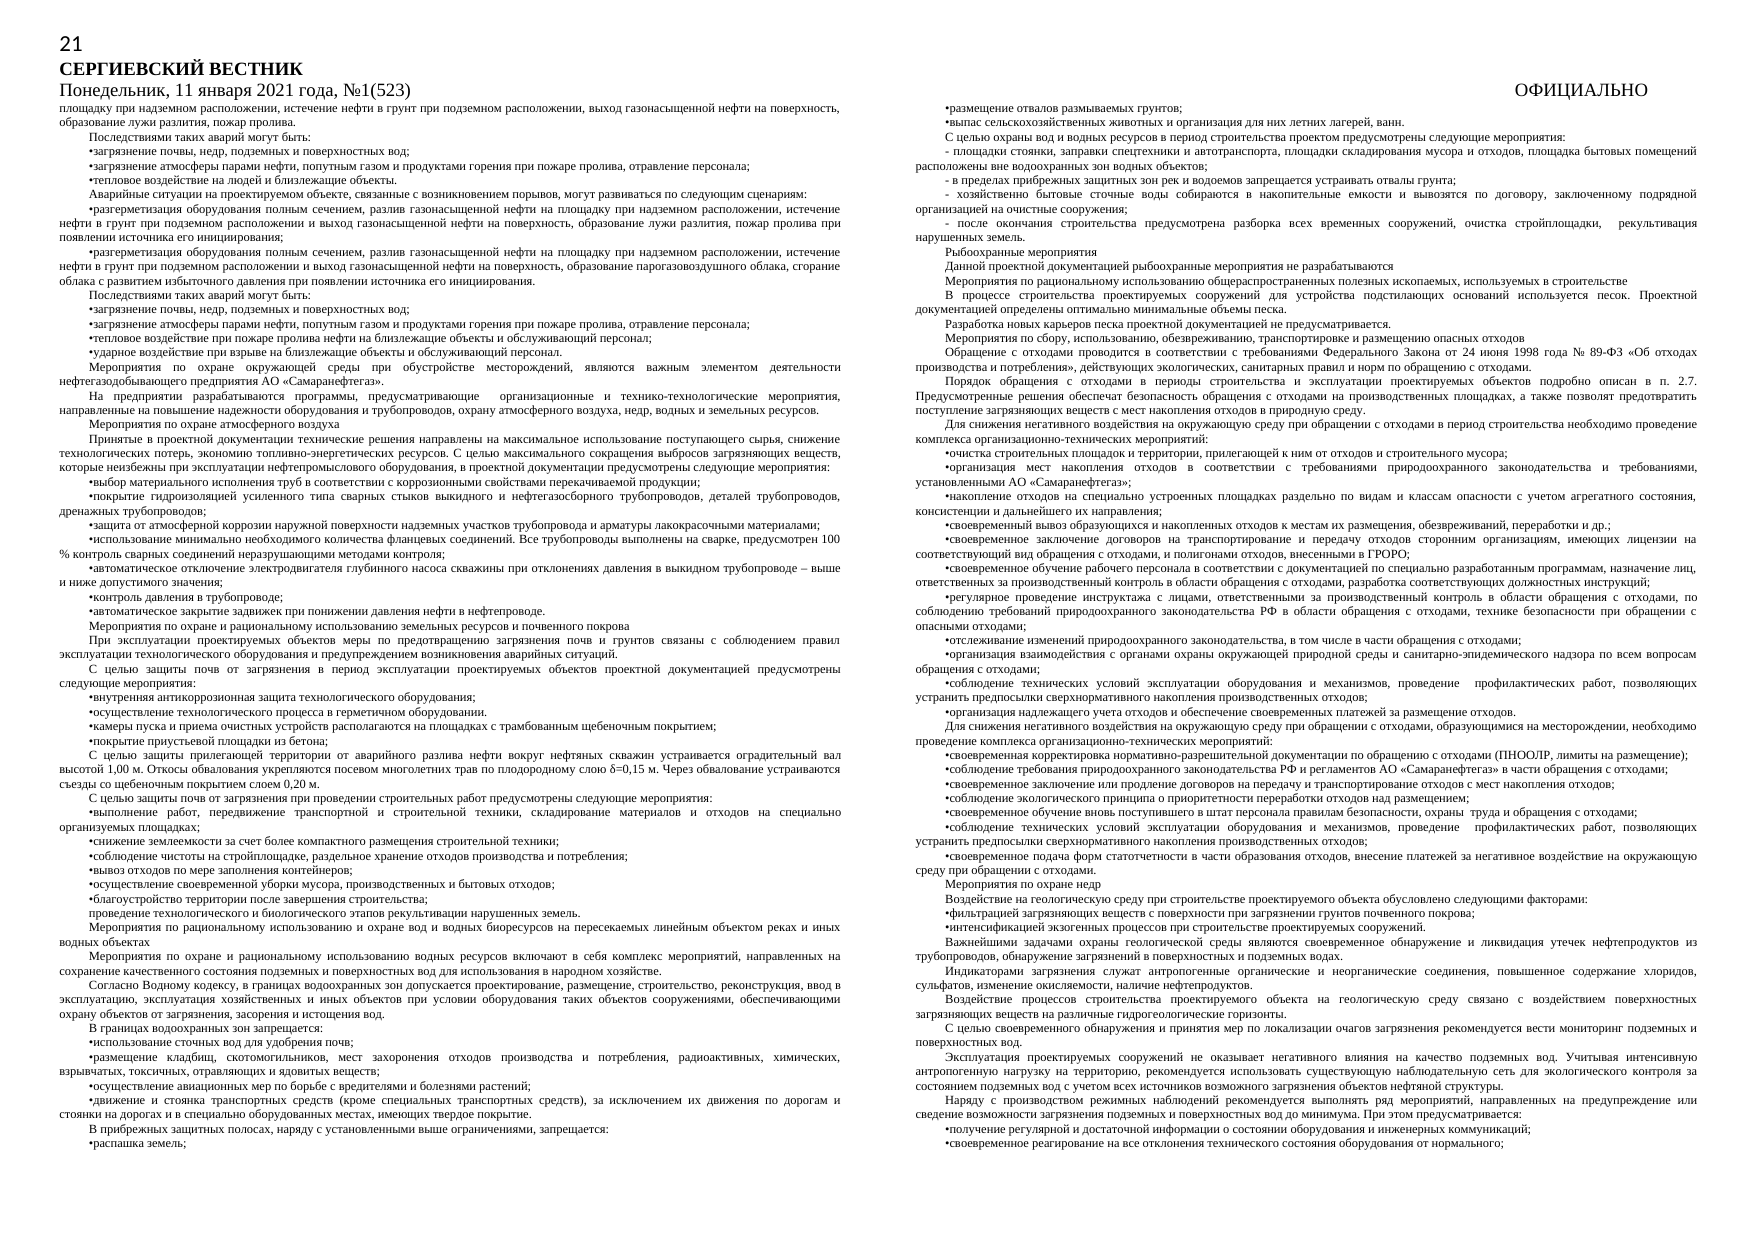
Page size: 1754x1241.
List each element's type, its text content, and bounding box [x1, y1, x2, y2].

text •соблюдение технических условий эксплуатации оборудования и механизмов, проведение профилактических работ, позволяющих устранить предпосылки сверхнормативного накопления производственных отходов; [915, 819, 1698, 848]
text •своевременный вывоз образующихся и накопленных отходов к местам их размещения, обезвреживаний, переработки и др.; [915, 518, 1698, 532]
text •размещение кладбищ, скотомогильников, мест захоронения отходов производства и потребления, радиоактивных, химических, взрывчатых, токсичных, отравляющих и ядовитых веществ; [59, 1049, 842, 1078]
text Важнейшими задачами охраны геологической среды являются своевременное обнаружение и ликвидация утечек нефтепродуктов из трубопроводов, обнаружение загрязнений в поверхностных и подземных водах. [915, 934, 1698, 963]
text В границах водоохранных зон запрещается: [59, 1021, 842, 1035]
text •снижение землеемкости за счет более компактного размещения строительной техники; [59, 834, 842, 848]
text •автоматическое отключение электродвигателя глубинного насоса скважины при отклонениях давления в выкидном трубопроводе – выше и ниже допустимого значения; [59, 561, 842, 589]
text •своевременное подача форм статотчетности в части образования отходов, внесение платежей за негативное воздействие на окружающую среду при обращении с отходами. [915, 848, 1698, 877]
text •выбор материального исполнения труб в соответствии с коррозионными свойствами перекачиваемой продукции; [59, 474, 842, 489]
text Мероприятия по охране атмосферного воздуха [59, 417, 842, 431]
text •контроль давления в трубопроводе; [59, 589, 842, 604]
text •загрязнение атмосферы парами нефти, попутным газом и продуктами горения при пожаре пролива, отравление персонала; [59, 158, 842, 173]
text •внутренняя антикоррозионная защита технологического оборудования; [59, 690, 842, 704]
text •тепловое воздействие на людей и близлежащие объекты. [59, 173, 842, 187]
text Мероприятия по сбору, использованию, обезвреживанию, транспортировке и размещению опасных отходов [915, 331, 1698, 345]
text •накопление отходов на специально устроенных площадках раздельно по видам и классам опасности с учетом агрегатного состояния, консистенции и дальнейшего их направления; [915, 489, 1698, 518]
text Данной проектной документацией рыбоохранные мероприятия не разрабатываются [915, 259, 1698, 273]
text Последствиями таких аварий могут быть: [59, 129, 842, 144]
text •выполнение работ, передвижение транспортной и строительной техники, складирование материалов и отходов на специально организуемых площадках; [59, 805, 842, 834]
text - хозяйственно бытовые сточные воды собираются в накопительные емкости и вывозятся по договору, заключенному подрядной организацией на очистные сооружения; [915, 187, 1698, 216]
text - площадки стоянки, заправки спецтехники и автотранспорта, площадки складирования мусора и отходов, площадка бытовых помещений расположены вне водоохранных зон водных объектов; [915, 144, 1698, 173]
text Аварийные ситуации на проектируемом объекте, связанные с возникновением порывов, могут развиваться по следующим сценариям: [59, 187, 842, 201]
text •защита от атмосферной коррозии наружной поверхности надземных участков трубопровода и арматуры лакокрасочными материалами; [59, 518, 842, 532]
text Принятые в проектной документации технические решения направлены на максимальное использование поступающего сырья, снижение технологических потерь, экономию топливно-энергетических ресурсов. С целью максимального сокращения выбросов загрязняющих веществ, которые неизбежны при эксплуатации нефтепромыслового оборудования, в проектной документации предусмотрены следующие мероприятия: [59, 431, 842, 474]
text Воздействие на геологическую среду при строительстве проектируемого объекта обусловлено следующими факторами: [915, 891, 1698, 906]
text •своевременная корректировка нормативно-разрешительной документации по обращению с отходами (ПНООЛР, лимиты на размещение); [915, 748, 1698, 762]
text •движение и стоянка транспортных средств (кроме специальных транспортных средств), за исключением их движения по дорогам и стоянки на дорогах и в специально оборудованных местах, имеющих твердое покрытие. [59, 1093, 842, 1121]
text С целью своевременного обнаружения и принятия мер по локализации очагов загрязнения рекомендуется вести мониторинг подземных и поверхностных вод. [915, 1021, 1698, 1049]
text •покрытие гидроизоляцией усиленного типа сварных стыков выкидного и нефтегазосборного трубопроводов, деталей трубопроводов, дренажных трубопроводов; [59, 489, 842, 518]
text При эксплуатации проектируемых объектов меры по предотвращению загрязнения почв и грунтов связаны с соблюдением правил эксплуатации технологического оборудования и предупреждением возникновения аварийных ситуаций. [59, 633, 842, 661]
text •разгерметизация оборудования полным сечением, разлив газонасыщенной нефти на площадку при надземном расположении, истечение нефти в грунт при подземном расположении и выход газонасыщенной нефти на поверхность, образование лужи разлития, пожар пролива при появлении источника его инициирования; [59, 201, 842, 244]
text •фильтрацией загрязняющих веществ с поверхности при загрязнении грунтов почвенного покрова; [915, 906, 1698, 920]
text С целью защиты почв от загрязнения при проведении строительных работ предусмотрены следующие мероприятия: [59, 791, 842, 805]
text •загрязнение почвы, недр, подземных и поверхностных вод; [59, 144, 842, 158]
text •выпас сельскохозяйственных животных и организация для них летних лагерей, ванн. [915, 115, 1698, 129]
text •ударное воздействие при взрыве на близлежащие объекты и обслуживающий персонал. [59, 345, 842, 359]
text •автоматическое закрытие задвижек при понижении давления нефти в нефтепроводе. [59, 604, 842, 618]
text В процессе строительства проектируемых сооружений для устройства подстилающих оснований используется песок. Проектной документацией определены оптимально минимальные объемы песка. [915, 288, 1698, 316]
text Мероприятия по охране недр [915, 877, 1698, 891]
text С целью охраны вод и водных ресурсов в период строительства проектом предусмотрены следующие мероприятия: [915, 129, 1698, 144]
text •соблюдение требования природоохранного законодательства РФ и регламентов АО «Самаранефтегаз» в части обращения с отходами; [915, 762, 1698, 776]
text •своевременное реагирование на все отклонения технического состояния оборудования от нормального; [915, 1136, 1698, 1150]
text •соблюдение чистоты на стройплощадке, раздельное хранение отходов производства и потребления; [59, 848, 842, 863]
text Последствиями таких аварий могут быть: [59, 288, 842, 302]
text Индикаторами загрязнения служат антропогенные органические и неорганические соединения, повышенное содержание хлоридов, сульфатов, изменение окисляемости, наличие нефтепродуктов. [915, 963, 1698, 992]
text •распашка земель; [59, 1136, 842, 1150]
text •загрязнение почвы, недр, подземных и поверхностных вод; [59, 302, 842, 316]
text •своевременное обучение вновь поступившего в штат персонала правилам безопасности, охраны труда и обращения с отходами; [915, 805, 1698, 819]
text •покрытие приустьевой площадки из бетона; [59, 733, 842, 748]
text - в пределах прибрежных защитных зон рек и водоемов запрещается устраивать отвалы грунта; [915, 173, 1698, 187]
text Рыбоохранные мероприятия [915, 244, 1698, 259]
text •осуществление своевременной уборки мусора, производственных и бытовых отходов; [59, 877, 842, 891]
text •разгерметизация оборудования полным сечением, разлив газонасыщенной нефти на площадку при надземном расположении, истечение нефти в грунт при подземном расположении и выход газонасыщенной нефти на поверхность, образование парогазовоздушного облака, сгорание облака с развитием избыточного давления при появлении источника его инициирования. [59, 244, 842, 288]
text Разработка новых карьеров песка проектной документацией не предусматривается. [915, 316, 1698, 331]
text •вывоз отходов по мере заполнения контейнеров; [59, 863, 842, 877]
text Мероприятия по рациональному использованию и охране вод и водных биоресурсов на пересекаемых линейным объектом реках и иных водных объектах [59, 920, 842, 949]
text •размещение отвалов размываемых грунтов; [915, 101, 1698, 115]
text В прибрежных защитных полосах, наряду с установленными выше ограничениями, запрещается: [59, 1121, 842, 1136]
text Мероприятия по охране и рациональному использованию земельных ресурсов и почвенного покрова [59, 618, 842, 633]
text •своевременное заключение или продление договоров на передачу и транспортирование отходов с мест накопления отходов; [915, 776, 1698, 791]
text Воздействие процессов строительства проектируемого объекта на геологическую среду связано с воздействием поверхностных загрязняющих веществ на различные гидрогеологические горизонты. [915, 992, 1698, 1021]
text Согласно Водному кодексу, в границах водоохранных зон допускается проектирование, размещение, строительство, реконструкция, ввод в эксплуатацию, эксплуатация хозяйственных и иных объектов при условии оборудования таких объектов сооружениями, обеспечивающими охрану объектов от загрязнения, засорения и истощения вод. [59, 978, 842, 1021]
text •благоустройство территории после завершения строительства; [59, 891, 842, 906]
text Мероприятия по охране и рациональному использованию водных ресурсов включают в себя комплекс мероприятий, направленных на сохранение качественного состояния подземных и поверхностных вод для использования в народном хозяйстве. [59, 949, 842, 978]
text - после окончания строительства предусмотрена разборка всех временных сооружений, очистка стройплощадки, рекультивация нарушенных земель. [915, 216, 1698, 244]
text •загрязнение атмосферы парами нефти, попутным газом и продуктами горения при пожаре пролива, отравление персонала; [59, 316, 842, 331]
text •камеры пуска и приема очистных устройств располагаются на площадках с трамбованным щебеночным покрытием; [59, 719, 842, 733]
text •соблюдение экологического принципа о приоритетности переработки отходов над размещением; [915, 791, 1698, 805]
text Мероприятия по охране окружающей среды при обустройстве месторождений, являются важным элементом деятельности нефтегазодобывающего предприятия АО «Самаранефтегаз». [59, 359, 842, 388]
text •получение регулярной и достаточной информации о состоянии оборудования и инженерных коммуникаций; [915, 1121, 1698, 1136]
text •интенсификацией экзогенных процессов при строительстве проектируемых сооружений. [915, 920, 1698, 934]
text •осуществление авиационных мер по борьбе с вредителями и болезнями растений; [59, 1078, 842, 1093]
text •своевременное обучение рабочего персонала в соответствии с документацией по специально разработанным программам, назначение лиц, ответственных за производственный контроль в области обращения с отходами, разработка соответствующих должностных инструкций; [915, 561, 1698, 589]
text проведение технологического и биологического этапов рекультивации нарушенных земель. [59, 906, 842, 920]
text •использование сточных вод для удобрения почв; [59, 1035, 842, 1049]
text Для снижения негативного воздействия на окружающую среду при обращении с отходами, образующимися на месторождении, необходимо проведение комплекса организационно-технических мероприятий: [915, 719, 1698, 748]
text •организация надлежащего учета отходов и обеспечение своевременных платежей за размещение отходов. [915, 704, 1698, 719]
text С целью защиты прилегающей территории от аварийного разлива нефти вокруг нефтяных скважин устраивается оградительный вал высотой 1,00 м. Откосы обвалования укрепляются посевом многолетних трав по плодородному слою δ=0,15 м. Через обвалование устраиваются съезды со щебеночным покрытием слоем 0,20 м. [59, 748, 842, 791]
text •организация взаимодействия с органами охраны окружающей природной среды и санитарно-эпидемического надзора по всем вопросам обращения с отходами; [915, 647, 1698, 676]
text •организация мест накопления отходов в соответствии с требованиями природоохранного законодательства и требованиями, установленными АО «Самаранефтегаз»; [915, 460, 1698, 489]
text •регулярное проведение инструктажа с лицами, ответственными за производственный контроль в области обращения с отходами, по соблюдению требований природоохранного законодательства РФ в области обращения с отходами, технике безопасности при обращении с опасными отходами; [915, 589, 1698, 633]
text На предприятии разрабатываются программы, предусматривающие организационные и технико-технологические мероприятия, направленные на повышение надежности оборудования и трубопроводов, охрану атмосферного воздуха, недр, водных и земельных ресурсов. [59, 388, 842, 417]
text •своевременное заключение договоров на транспортирование и передачу отходов сторонним организациям, имеющих лицензии на соответствующий вид обращения с отходами, и полигонами отходов, внесенными в ГРОРО; [915, 532, 1698, 561]
text •соблюдение технических условий эксплуатации оборудования и механизмов, проведение профилактических работ, позволяющих устранить предпосылки сверхнормативного накопления производственных отходов; [915, 676, 1698, 704]
text Порядок обращения с отходами в периоды строительства и эксплуатации проектируемых объектов подробно описан в п. 2.7. Предусмотренные решения обеспечат безопасность обращения с отходами на производственных площадках, а также позволят предотвратить поступление загрязняющих веществ с мест накопления отходов в природную среду. [915, 374, 1698, 417]
text •очистка строительных площадок и территории, прилегающей к ним от отходов и строительного мусора; [915, 446, 1698, 460]
text •отслеживание изменений природоохранного законодательства, в том числе в части обращения с отходами; [915, 633, 1698, 647]
text •использование минимально необходимого количества фланцевых соединений. Все трубопроводы выполнены на сварке, предусмотрен 100 % контроль сварных соединений неразрушающими методами контроля; [59, 532, 842, 561]
text •осуществление технологического процесса в герметичном оборудовании. [59, 704, 842, 719]
text Для снижения негативного воздействия на окружающую среду при обращении с отходами в период строительства необходимо проведение комплекса организационно-технических мероприятий: [915, 417, 1698, 446]
text Наряду с производством режимных наблюдений рекомендуется выполнять ряд мероприятий, направленных на предупреждение или сведение возможности загрязнения подземных и поверхностных вод до минимума. При этом предусматривается: [915, 1093, 1698, 1121]
text Мероприятия по рациональному использованию общераспространенных полезных ископаемых, используемых в строительстве [915, 273, 1698, 288]
text •тепловое воздействие при пожаре пролива нефти на близлежащие объекты и обслуживающий персонал; [59, 331, 842, 345]
text С целью защиты почв от загрязнения в период эксплуатации проектируемых объектов проектной документацией предусмотрены следующие мероприятия: [59, 661, 842, 690]
text Эксплуатация проектируемых сооружений не оказывает негативного влияния на качество подземных вод. Учитывая интенсивную антропогенную нагрузку на территорию, рекомендуется использовать существующую наблюдательную сеть для экологического контроля за состоянием подземных вод с учетом всех источников возможного загрязнения объектов нефтяной структуры. [915, 1049, 1698, 1093]
text Обращение с отходами проводится в соответствии с требованиями Федерального Закона от 24 июня 1998 года № 89-ФЗ «Об отходах производства и потребления», действующих экологических, санитарных правил и норм по обращению с отходами. [915, 345, 1698, 374]
